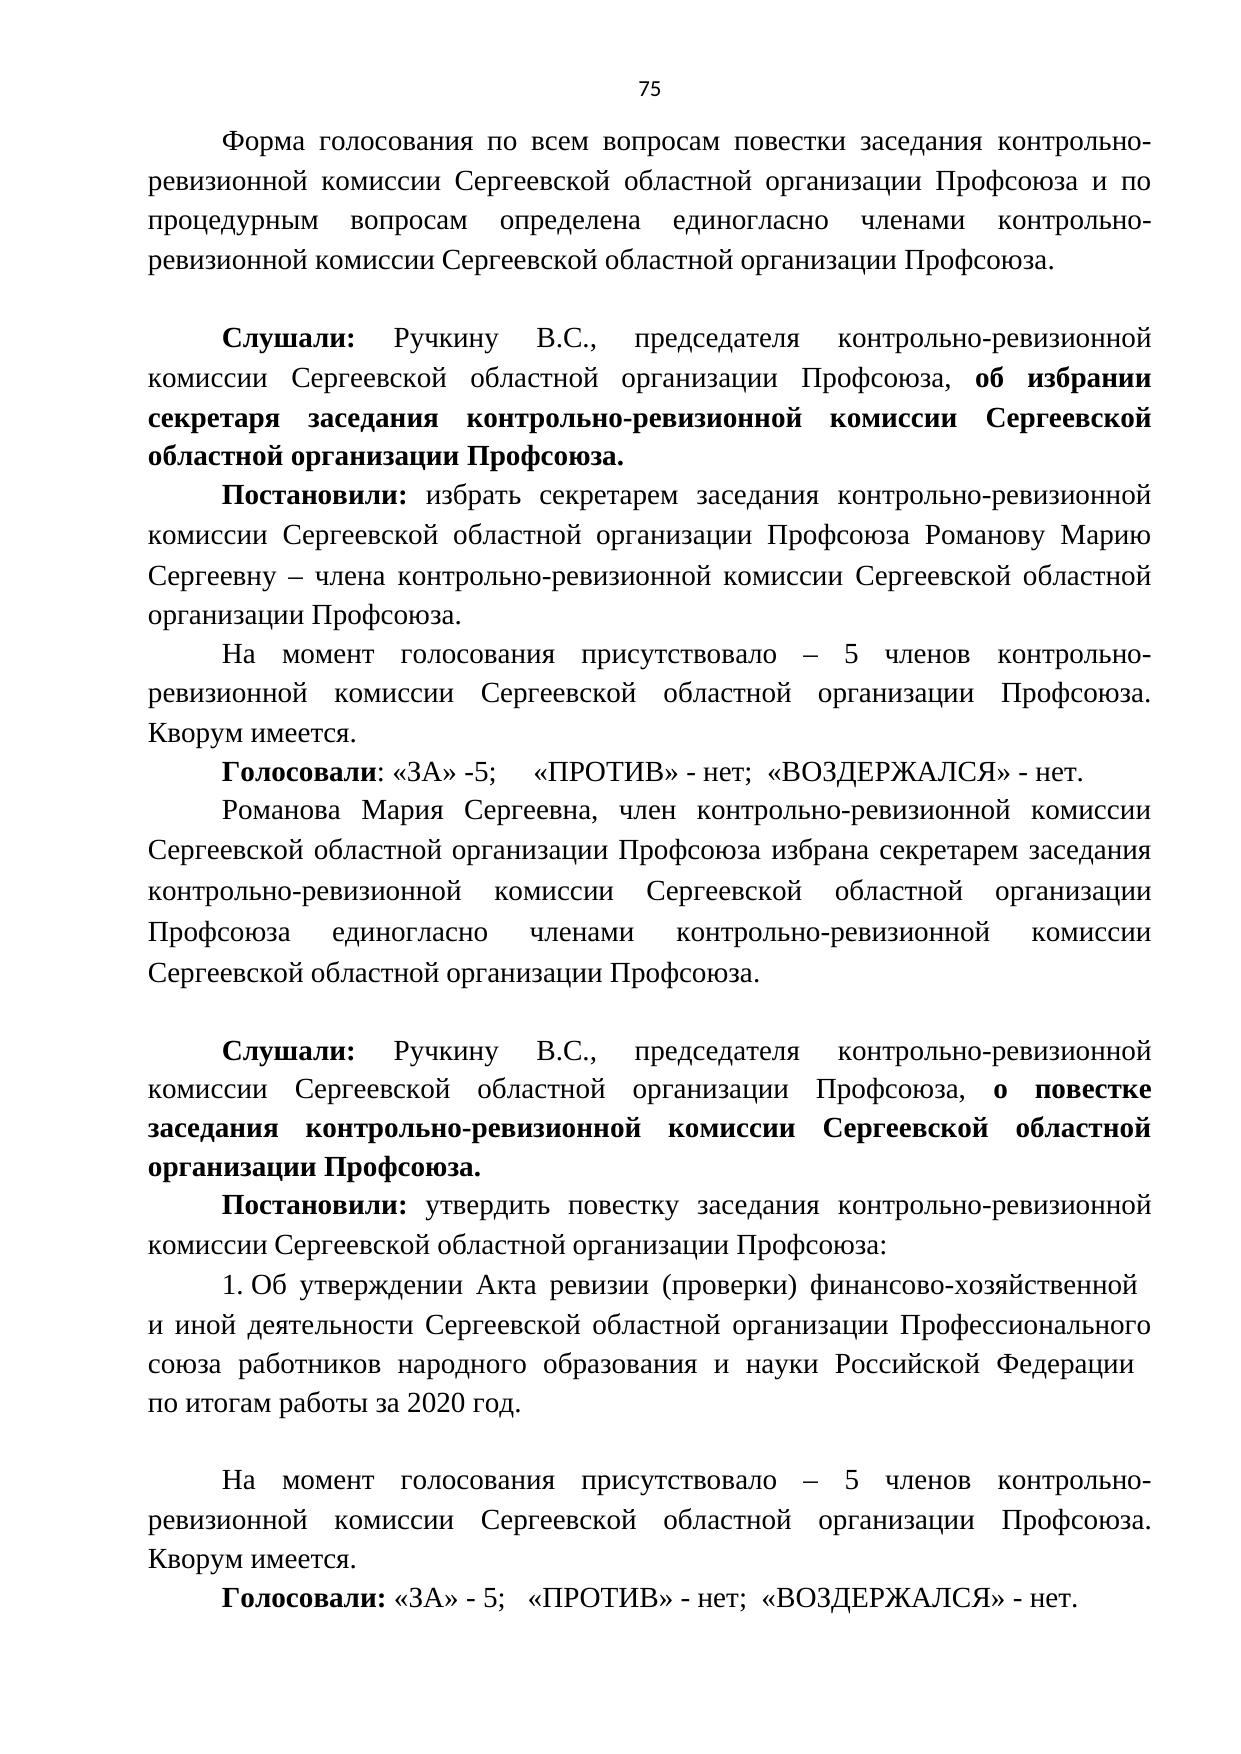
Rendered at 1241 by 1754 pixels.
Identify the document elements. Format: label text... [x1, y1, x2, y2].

text Романова Мария Сергеевна, член контрольно-ревизионной комиссии Сергеевской областной организации Профсоюза избрана секретарем заседания контрольно-ревизионной комиссии Сергеевской областной организации Профсоюза единогласно членами контрольно-ревизионной комиссии Сергеевской областной организации Профсоюза. [148, 792, 1152, 989]
text Голосовали: «ЗА» - 5; «ПРОТИВ» - нет; «ВОЗДЕРЖАЛСЯ» - нет. [148, 1580, 1152, 1614]
text На момент голосования присутствовало – 5 членов контрольно-ревизионной комиссии Сергеевской областной организации Профсоюза. Кворум имеется. [148, 1462, 1152, 1575]
text Слушали: Ручкину В.С., председателя контрольно-ревизионной комиссии Сергеевской областной организации Профсоюза, об избрании секретаря заседания контрольно-ревизионной комиссии Сергеевской областной организации Профсоюза. [148, 321, 1152, 472]
text Постановили: избрать секретарем заседания контрольно-ревизионной комиссии Сергеевской областной организации Профсоюза Романову Марию Сергеевну – члена контрольно-ревизионной комиссии Сергеевской областной организации Профсоюза. [148, 477, 1152, 631]
text Постановили: утвердить повестку заседания контрольно-ревизионной комиссии Сергеевской областной организации Профсоюза: [148, 1187, 1152, 1262]
text 1. Об утверждении Акта ревизии (проверки) финансово-хозяйственной и иной деятельности Сергеевской областной организации Профессионального союза работников народного образования и науки Российской Федерации по итогам работы за 2020 год. [148, 1267, 1152, 1419]
text На момент голосования присутствовало – 5 членов контрольно-ревизионной комиссии Сергеевской областной организации Профсоюза. Кворум имеется. [148, 636, 1152, 749]
text Форма голосования по всем вопросам повестки заседания контрольно-ревизионной комиссии Сергеевской областной организации Профсоюза и по процедурным вопросам определена единогласно членами контрольно-ревизионной комиссии Сергеевской областной организации Профсоюза. [148, 123, 1152, 277]
text Голосовали: «ЗА» -5; «ПРОТИВ» - нет; «ВОЗДЕРЖАЛСЯ» - нет. [148, 754, 1152, 787]
text Слушали: Ручкину В.С., председателя контрольно-ревизионной комиссии Сергеевской областной организации Профсоюза, о повестке заседания контрольно-ревизионной комиссии Сергеевской областной организации Профсоюза. [148, 1033, 1152, 1182]
